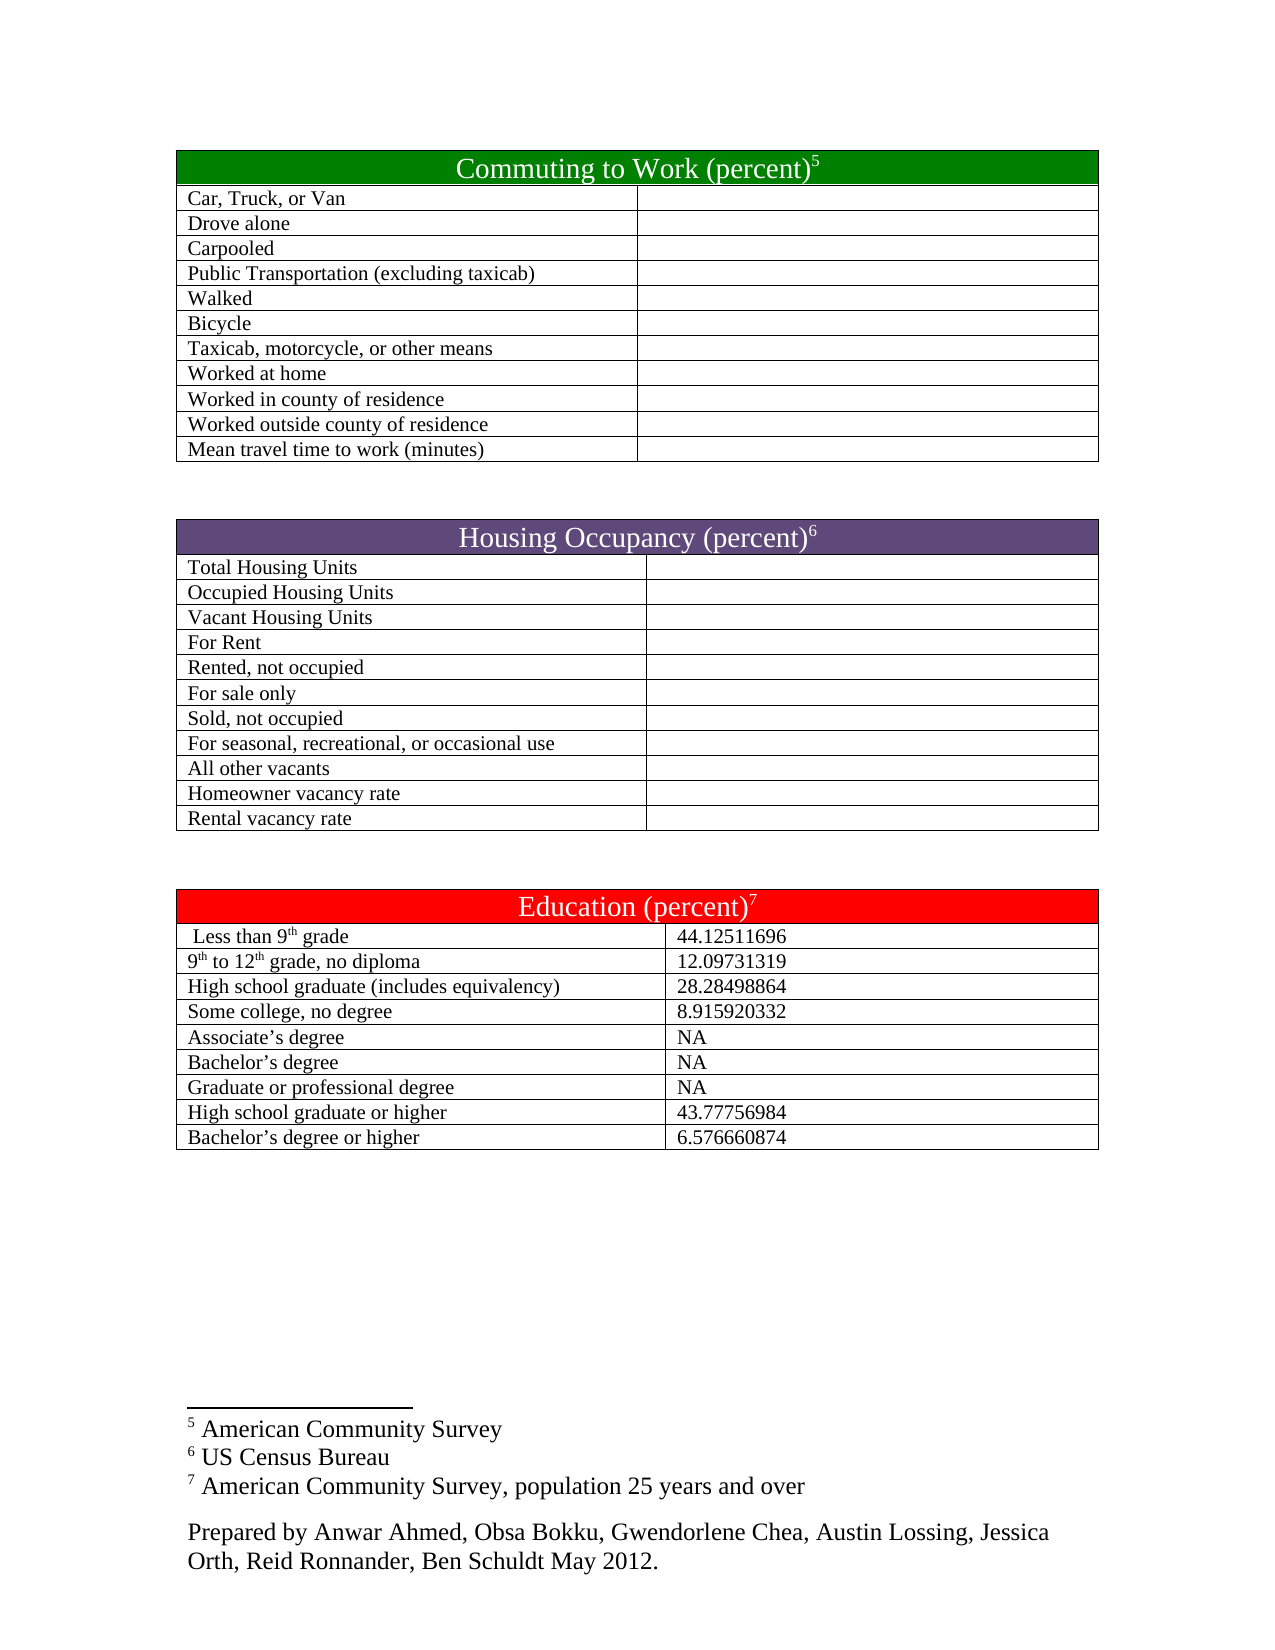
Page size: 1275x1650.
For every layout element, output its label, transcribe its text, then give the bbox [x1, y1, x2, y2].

table_cell Worked in county of residence [177, 386, 637, 411]
table_cell Taxicab, motorcycle, or other means [177, 336, 637, 360]
table_cell Homeowner vacancy rate [177, 781, 646, 805]
table_cell [638, 286, 1098, 310]
table_cell [647, 605, 1098, 629]
table_cell High school graduate (includes equivalency) [177, 974, 665, 998]
table_cell [638, 211, 1098, 235]
table_cell High school graduate or higher [177, 1100, 665, 1124]
table_cell Walked [177, 286, 637, 310]
table_cell Bachelor’s degree [177, 1050, 665, 1074]
table_cell Public Transportation (excluding taxicab) [177, 261, 637, 285]
table_cell [638, 361, 1098, 385]
table_cell [647, 630, 1098, 654]
table_cell Graduate or professional degree [177, 1075, 665, 1099]
table_cell 28.28498864 [666, 974, 1098, 998]
table_cell [638, 311, 1098, 335]
table_cell 43.77756984 [666, 1100, 1098, 1124]
table_cell NA [666, 1025, 1098, 1049]
table_cell Carpooled [177, 236, 637, 260]
table_cell NA [666, 1050, 1098, 1074]
table_cell 44.12511696 [666, 924, 1098, 948]
table_cell [647, 680, 1098, 704]
table_cell Rented, not occupied [177, 655, 646, 679]
table_header Commuting to Work (percent) [177, 151, 1098, 184]
table_cell Less than 9th grade [177, 924, 665, 948]
table_cell 12.09731319 [666, 949, 1098, 973]
table_cell For Rent [177, 630, 646, 654]
table_header Education (percent) [177, 890, 1098, 923]
table_cell For seasonal, recreational, or occasional use [177, 731, 646, 755]
table_cell Total Housing Units [177, 555, 646, 579]
table_cell Some college, no degree [177, 1000, 665, 1023]
table_cell [647, 555, 1098, 579]
table_header Housing Occupancy (percent) [177, 520, 1098, 554]
table_cell Car, Truck, or Van [177, 186, 637, 210]
table_cell Worked at home [177, 361, 637, 385]
table_cell [638, 186, 1098, 210]
table_cell For sale only [177, 680, 646, 704]
table_cell Worked outside county of residence [177, 412, 637, 436]
table_cell Drove alone [177, 211, 637, 235]
table_cell 8.915920332 [666, 1000, 1098, 1023]
table_cell 9th to 12th grade, no diploma [177, 949, 665, 973]
table_cell [638, 336, 1098, 360]
table_cell 6.576660874 [666, 1125, 1098, 1149]
table_cell [647, 806, 1098, 830]
table_cell Associate’s degree [177, 1025, 665, 1049]
table_cell NA [666, 1075, 1098, 1099]
table_cell Occupied Housing Units [177, 580, 646, 604]
table_cell [647, 781, 1098, 805]
table_cell Vacant Housing Units [177, 605, 646, 629]
table_cell All other vacants [177, 756, 646, 780]
table_cell [638, 236, 1098, 260]
table_cell Sold, not occupied [177, 706, 646, 729]
table_cell [647, 731, 1098, 755]
table_cell [647, 706, 1098, 729]
table_cell [638, 261, 1098, 285]
table_cell Bachelor’s degree or higher [177, 1125, 665, 1149]
table_cell [647, 580, 1098, 604]
table_cell Mean travel time to work (minutes) [177, 437, 637, 461]
table_cell [647, 655, 1098, 679]
table_cell [638, 412, 1098, 436]
table_cell Bicycle [177, 311, 637, 335]
table_cell [638, 437, 1098, 461]
table_cell Rental vacancy rate [177, 806, 646, 830]
table_cell [638, 386, 1098, 411]
table_cell [647, 756, 1098, 780]
